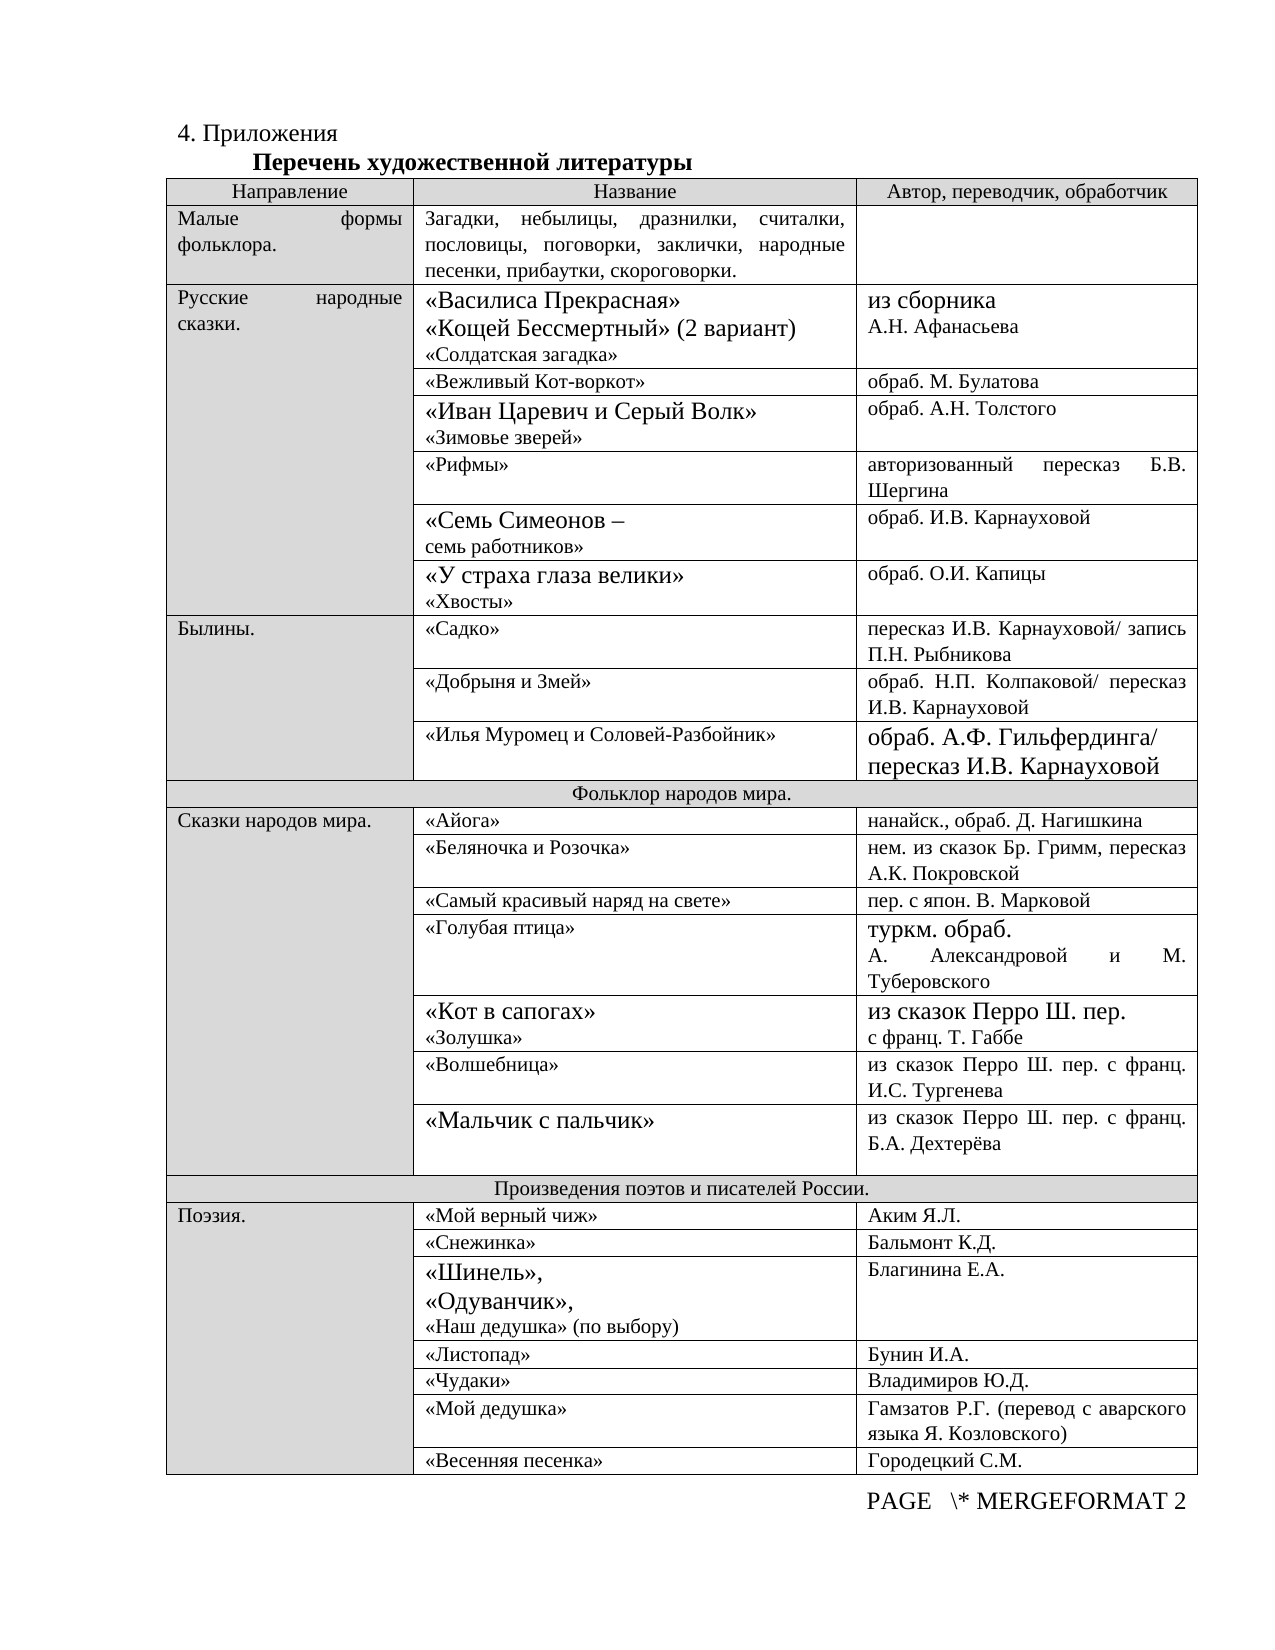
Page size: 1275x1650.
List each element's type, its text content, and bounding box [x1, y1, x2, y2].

table_cell Малые формы фольклора. [167, 206, 413, 284]
table_cell «Шинель», «Одуванчик», «Наш дедушка» (по выбору) [414, 1257, 856, 1340]
table_cell Бальмонт К.Д. [857, 1230, 1197, 1256]
table_cell «Чудаки» [414, 1369, 856, 1394]
table_cell «Семь Симеонов – семь работников» [414, 505, 856, 559]
table_cell Сказки народов мира. [167, 808, 413, 1175]
table_cell пересказ И.В. Карнауховой/ запись П.Н. Рыбникова [857, 616, 1197, 668]
table_header Название [414, 179, 856, 205]
table_cell Былины. [167, 616, 413, 780]
table_cell Городецкий С.М. [857, 1448, 1197, 1474]
table_cell «Илья Муромец и Соловей-Разбойник» [414, 722, 856, 780]
table_cell «Мальчик с пальчик» [414, 1105, 856, 1175]
table_cell «Снежинка» [414, 1230, 856, 1256]
table_cell «Иван Царевич и Серый Волк» «Зимовье зверей» [414, 396, 856, 451]
table_cell пер. с япон. В. Марковой [857, 888, 1197, 913]
table_cell «Мой дедушка» [414, 1395, 856, 1447]
table_cell обраб. А.Н. Толстого [857, 396, 1197, 451]
table_cell «Василиса Прекрасная» «Кощей Бессмертный» (2 вариант) «Солдатская загадка» [414, 285, 856, 368]
table_cell «Вежливый Кот-воркот» [414, 369, 856, 395]
table_cell обраб. Н.П. Колпаковой/ пересказ И.В. Карнауховой [857, 669, 1197, 721]
table_cell «Айога» [414, 808, 856, 834]
table_cell обраб. А.Ф. Гильфердинга/ пересказ И.В. Карнауховой [857, 722, 1197, 780]
table_cell нем. из сказок Бр. Гримм, пересказ А.К. Покровской [857, 835, 1197, 887]
table_cell «Листопад» [414, 1341, 856, 1367]
table_cell Аким Я.Л. [857, 1203, 1197, 1229]
text 4. Приложения [177, 118, 1186, 147]
table_cell нанайск., обраб. Д. Нагишкина [857, 808, 1197, 834]
table_cell Загадки, небылицы, дразнилки, считалки, пословицы, поговорки, заклички, народные песенки, прибаутки, скороговорки. [414, 206, 856, 284]
table_cell «Беляночка и Розочка» [414, 835, 856, 887]
table_cell «Добрыня и Змей» [414, 669, 856, 721]
table_cell «Голубая птица» [414, 915, 856, 995]
table_cell Поэзия. [167, 1203, 413, 1474]
table_cell Русские народные сказки. [167, 285, 413, 615]
table_cell обраб. О.И. Капицы [857, 561, 1197, 615]
table_cell «Весенняя песенка» [414, 1448, 856, 1474]
table_cell обраб. М. Булатова [857, 369, 1197, 395]
table_cell Благинина Е.А. [857, 1257, 1197, 1340]
table_cell Гамзатов Р.Г. (перевод с аварского языка Я. Козловского) [857, 1395, 1197, 1447]
table_cell «Садко» [414, 616, 856, 668]
subtitle Перечень художественной литературы [252, 147, 1186, 176]
table_cell из сказок Перро Ш. пер. с франц. Т. Габбе [857, 996, 1197, 1051]
table_cell Произведения поэтов и писателей России. [167, 1176, 1197, 1202]
table_cell «Кот в сапогах» «Золушка» [414, 996, 856, 1051]
table_cell «Волшебница» [414, 1052, 856, 1104]
table_cell Бунин И.А. [857, 1341, 1197, 1367]
table_cell из сборника А.Н. Афанасьева [857, 285, 1197, 368]
table_cell «Рифмы» [414, 452, 856, 504]
table_cell туркм. обраб. А. Александровой и М. Туберовского [857, 915, 1197, 995]
table_cell Фольклор народов мира. [167, 781, 1197, 807]
table_cell из сказок Перро Ш. пер. с франц. Б.А. Дехтерёва [857, 1105, 1197, 1175]
table_header Автор, переводчик, обработчик [857, 179, 1197, 205]
table_cell Владимиров Ю.Д. [857, 1369, 1197, 1394]
table_cell «У страха глаза велики» «Хвосты» [414, 561, 856, 615]
table_cell «Мой верный чиж» [414, 1203, 856, 1229]
table_header Направление [167, 179, 413, 205]
table_cell «Самый красивый наряд на свете» [414, 888, 856, 913]
table_cell авторизованный пересказ Б.В. Шергина [857, 452, 1197, 504]
table_cell обраб. И.В. Карнауховой [857, 505, 1197, 559]
table_cell [857, 206, 1197, 284]
table_cell из сказок Перро Ш. пер. с франц. И.С. Тургенева [857, 1052, 1197, 1104]
